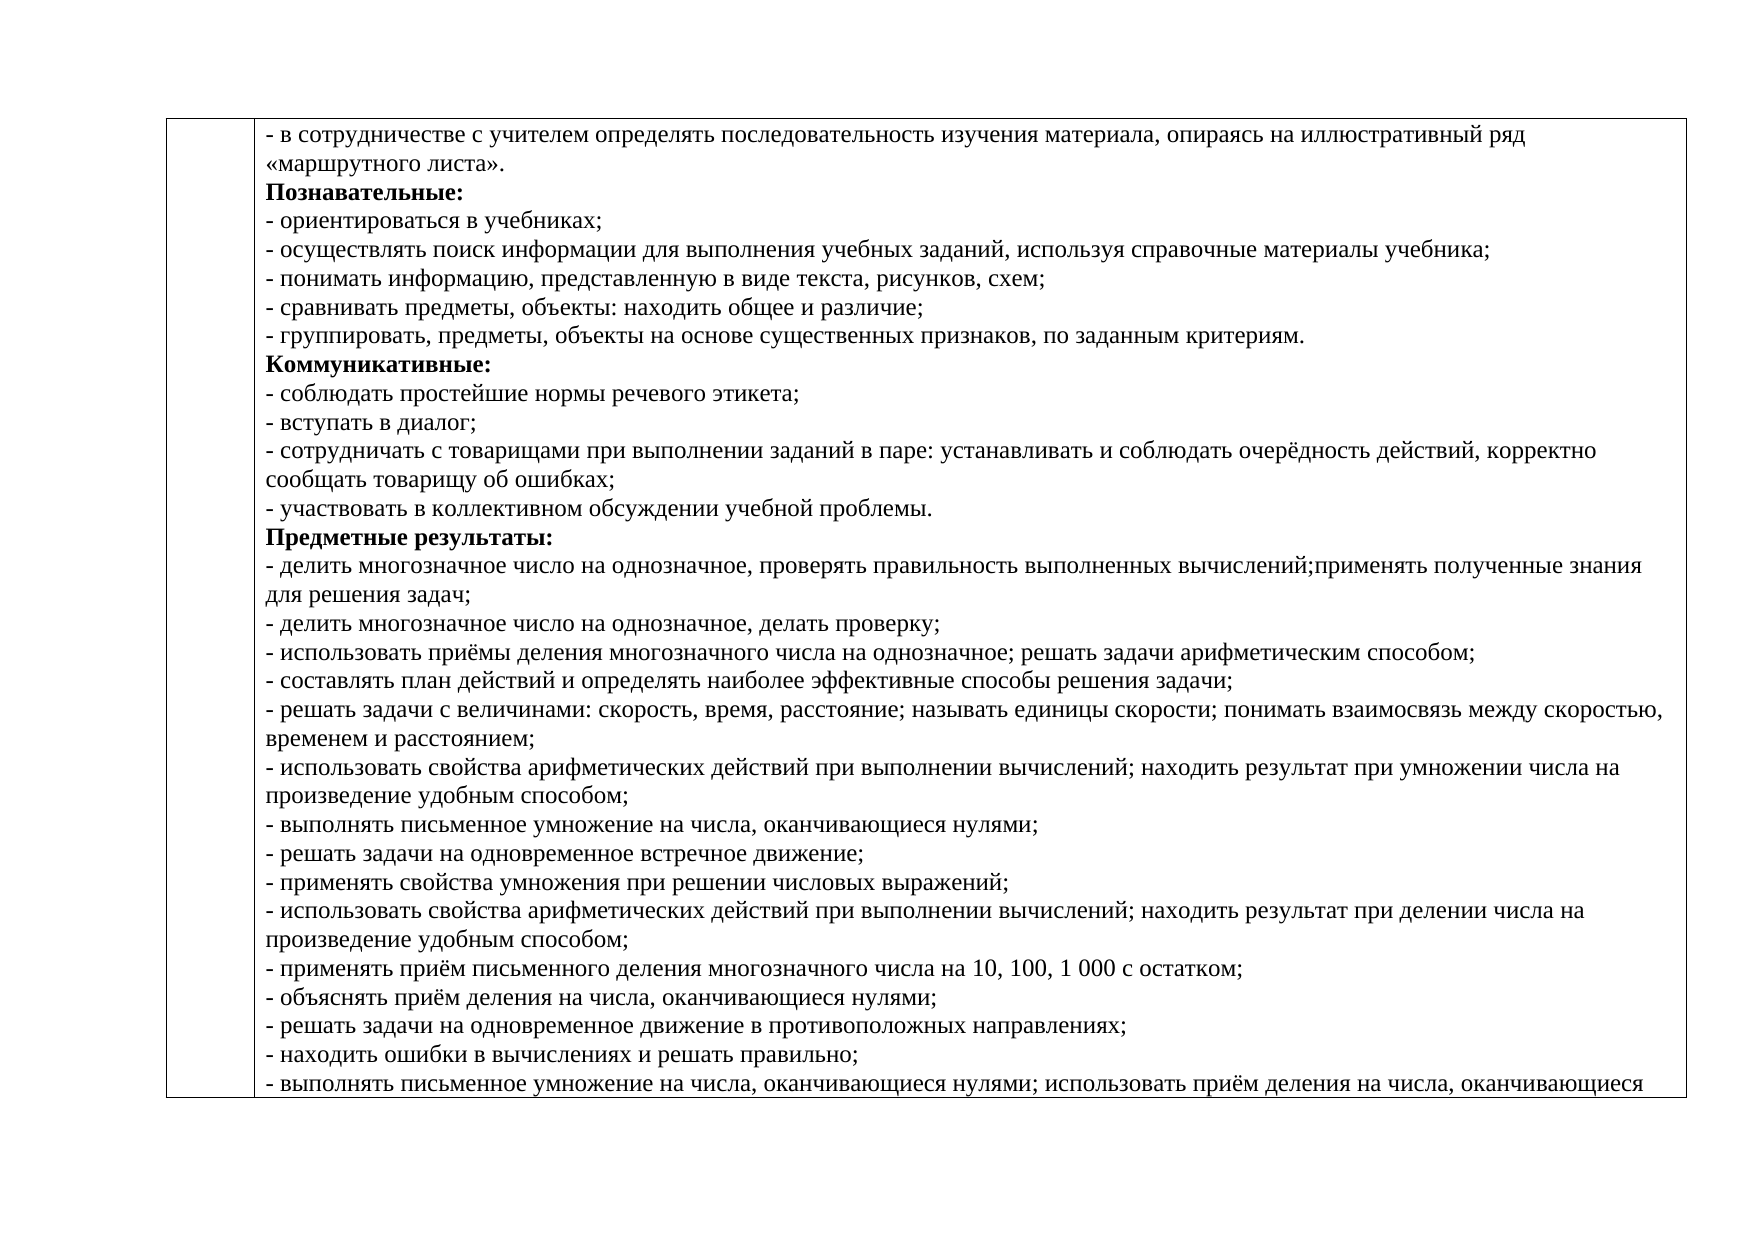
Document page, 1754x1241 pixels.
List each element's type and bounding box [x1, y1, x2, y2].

table_cell [255, 119, 1686, 1097]
table_cell [167, 119, 254, 1097]
